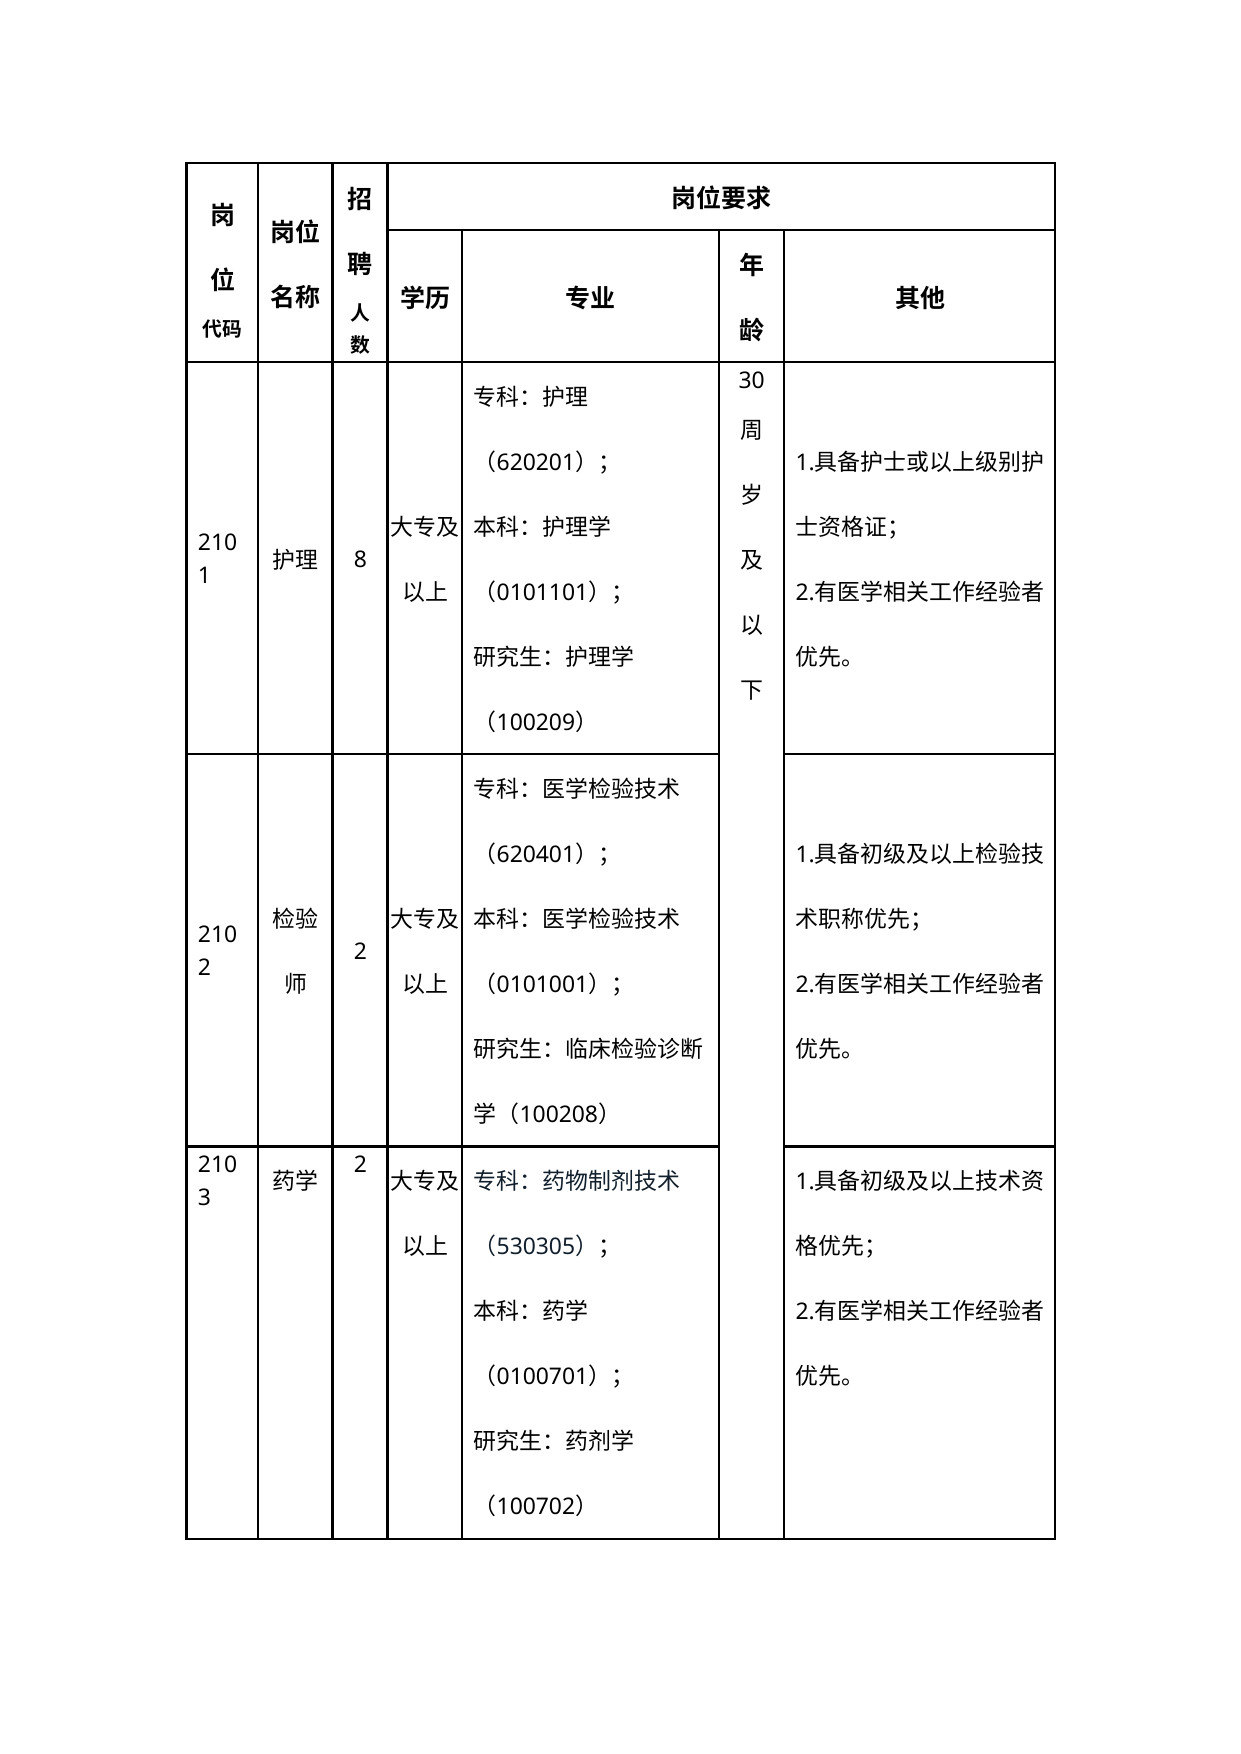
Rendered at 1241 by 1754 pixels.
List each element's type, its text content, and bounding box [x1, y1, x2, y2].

table_cell 大专及 以上 [389, 1148, 461, 1537]
table_cell 大专及 以上 [389, 755, 461, 1145]
table_cell 专业 [463, 231, 718, 361]
table_cell 其他 [785, 231, 1054, 361]
table_cell 1.具备初级及以上检验技术职称优先； 2.有医学相关工作经验者优先。 [785, 755, 1054, 1145]
table_cell 护理 [259, 363, 331, 753]
table_cell 大专及以上 [389, 363, 461, 753]
table_header 岗位 名称 [259, 164, 331, 361]
table_cell 专科：护理（620201）； 本科：护理学（0101101）； 研究生：护理学 （100209） [463, 363, 718, 753]
table_cell 8 [334, 363, 386, 753]
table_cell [785, 1148, 1054, 1537]
table_cell 2101 [188, 363, 257, 753]
table_cell 30周岁及以下 [720, 363, 783, 1537]
table_header 招聘 人数 [334, 164, 386, 361]
table_cell 专科：药物制剂技术（530305）； 本科：药学（0100701）； 研究生：药剂学（100702） [463, 1148, 718, 1537]
table_header 岗位要求 [389, 164, 1054, 229]
table_cell 2 [334, 1148, 386, 1537]
table_cell 2102 [188, 755, 257, 1145]
table_cell 药学 [259, 1148, 331, 1537]
table_cell 学历 [389, 231, 461, 361]
table_cell 2103 [188, 1148, 257, 1537]
table_cell 年龄 [720, 231, 783, 361]
table_cell 2 [334, 755, 386, 1145]
table_cell 1.具备护士或以上级别护士资格证； 2.有医学相关工作经验者优先。 [785, 363, 1054, 753]
table_cell 检验师 [259, 755, 331, 1145]
table_header 岗位 代码 [188, 164, 257, 361]
table_cell 专科：医学检验技术（620401）； 本科：医学检验技术（0101001）； 研究生：临床检验诊断学（100208） [463, 755, 718, 1145]
